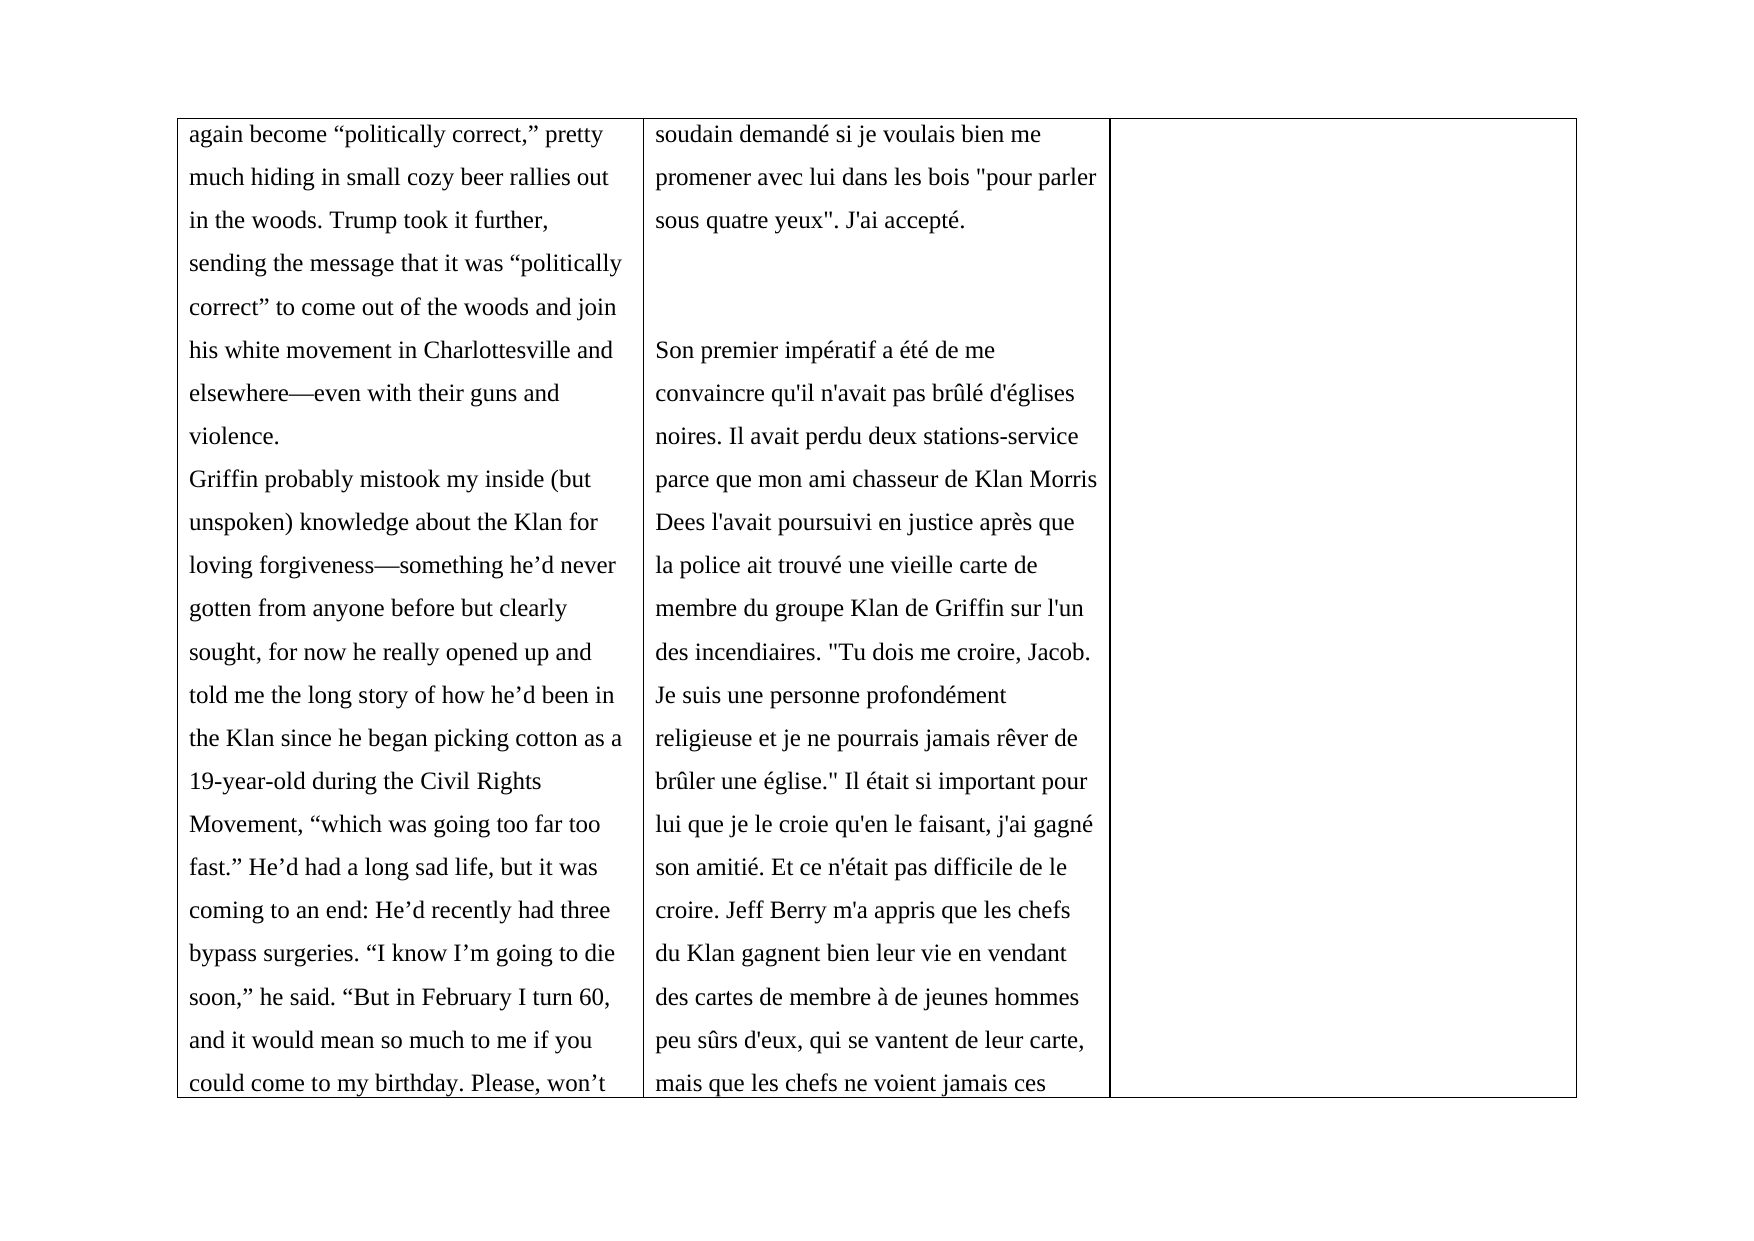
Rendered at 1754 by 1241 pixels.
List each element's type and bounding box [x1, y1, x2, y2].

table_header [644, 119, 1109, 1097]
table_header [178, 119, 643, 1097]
table_header [1111, 119, 1576, 1097]
